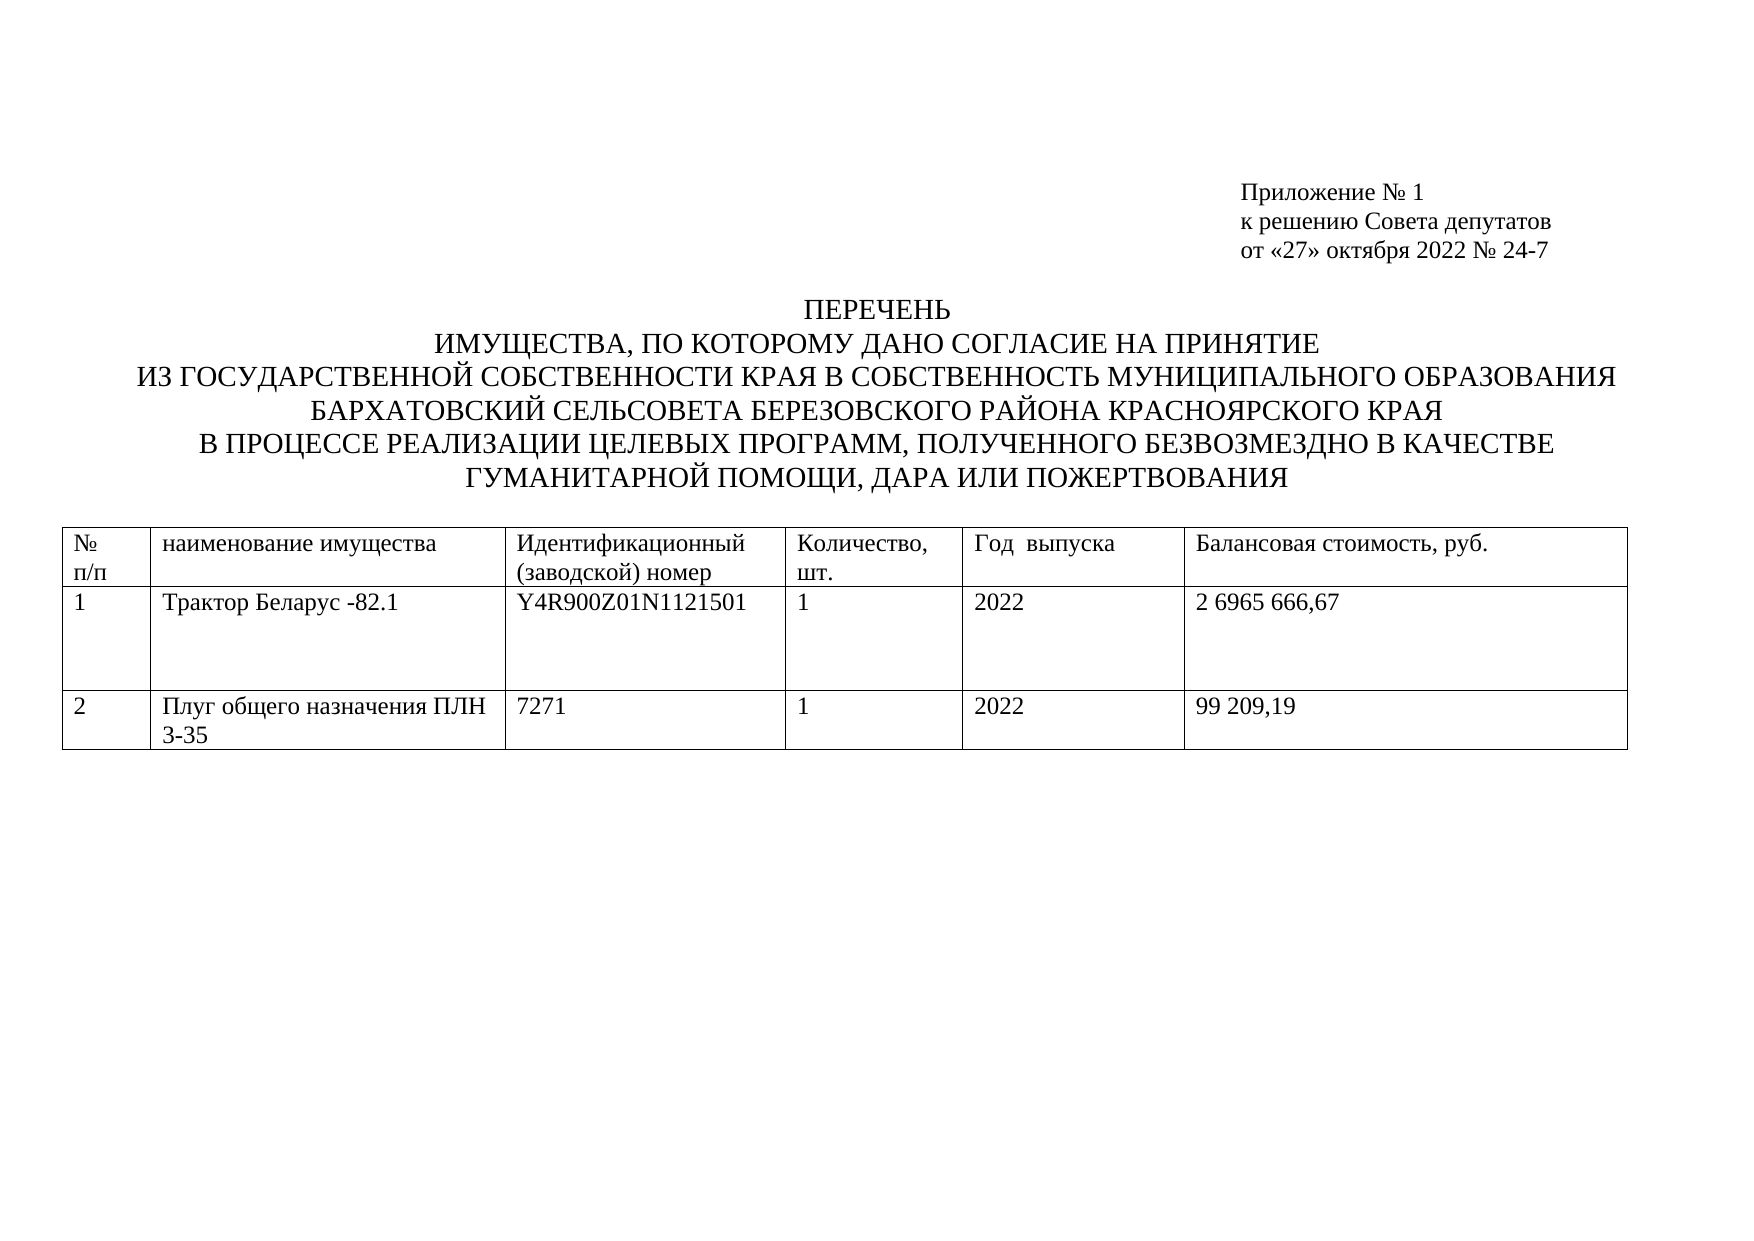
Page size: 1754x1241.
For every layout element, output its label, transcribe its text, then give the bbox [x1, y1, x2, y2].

table_header Количество, шт. [786, 528, 962, 586]
table_cell 2 [63, 691, 150, 749]
text Приложение № 1 [1240, 177, 1636, 206]
text БАРХАТОВСКИЙ СЕЛЬСОВЕТА БЕРЕЗОВСКОГО РАЙОНА КРАСНОЯРСКОГО КРАЯ [118, 393, 1636, 426]
table_header Балансовая стоимость, руб. [1185, 528, 1627, 586]
table_cell 2022 [963, 691, 1184, 749]
table_cell 1 [786, 691, 962, 749]
text к решению Совета депутатов [1240, 206, 1636, 235]
table_cell 7271 [506, 691, 785, 749]
table_header № п/п [63, 528, 150, 586]
text В ПРОЦЕССЕ РЕАЛИЗАЦИИ ЦЕЛЕВЫХ ПРОГРАММ, ПОЛУЧЕННОГО БЕЗВОЗМЕЗДНО В КАЧЕСТВЕ ГУМАНИТАРНОЙ ПОМОЩИ, ДАРА ИЛИ ПОЖЕРТВОВАНИЯ [118, 426, 1636, 493]
table_cell 99 209,19 [1185, 691, 1627, 749]
table_cell 2022 [963, 587, 1184, 690]
table_cell Y4R900Z01N1121501 [506, 587, 785, 690]
table_cell 1 [786, 587, 962, 690]
text ИМУЩЕСТВА, ПО КОТОРОМУ ДАНО СОГЛАСИЕ НА ПРИНЯТИЕ [118, 326, 1636, 359]
table_header Идентификационный (заводской) номер [506, 528, 785, 586]
text ПЕРЕЧЕНЬ [118, 292, 1636, 326]
table_cell 1 [63, 587, 150, 690]
text от «27» октября 2022 № 24-7 [1240, 235, 1636, 263]
table_header наименование имущества [151, 528, 505, 586]
table_cell Плуг общего назначения ПЛН 3-35 [151, 691, 505, 749]
table_header Год выпуска [963, 528, 1184, 586]
table_cell 2 6965 666,67 [1185, 587, 1627, 690]
table_cell Трактор Беларус -82.1 [151, 587, 505, 690]
text ИЗ ГОСУДАРСТВЕННОЙ СОБСТВЕННОСТИ КРАЯ В СОБСТВЕННОСТЬ МУНИЦИПАЛЬНОГО ОБРАЗОВАНИЯ [118, 359, 1636, 393]
